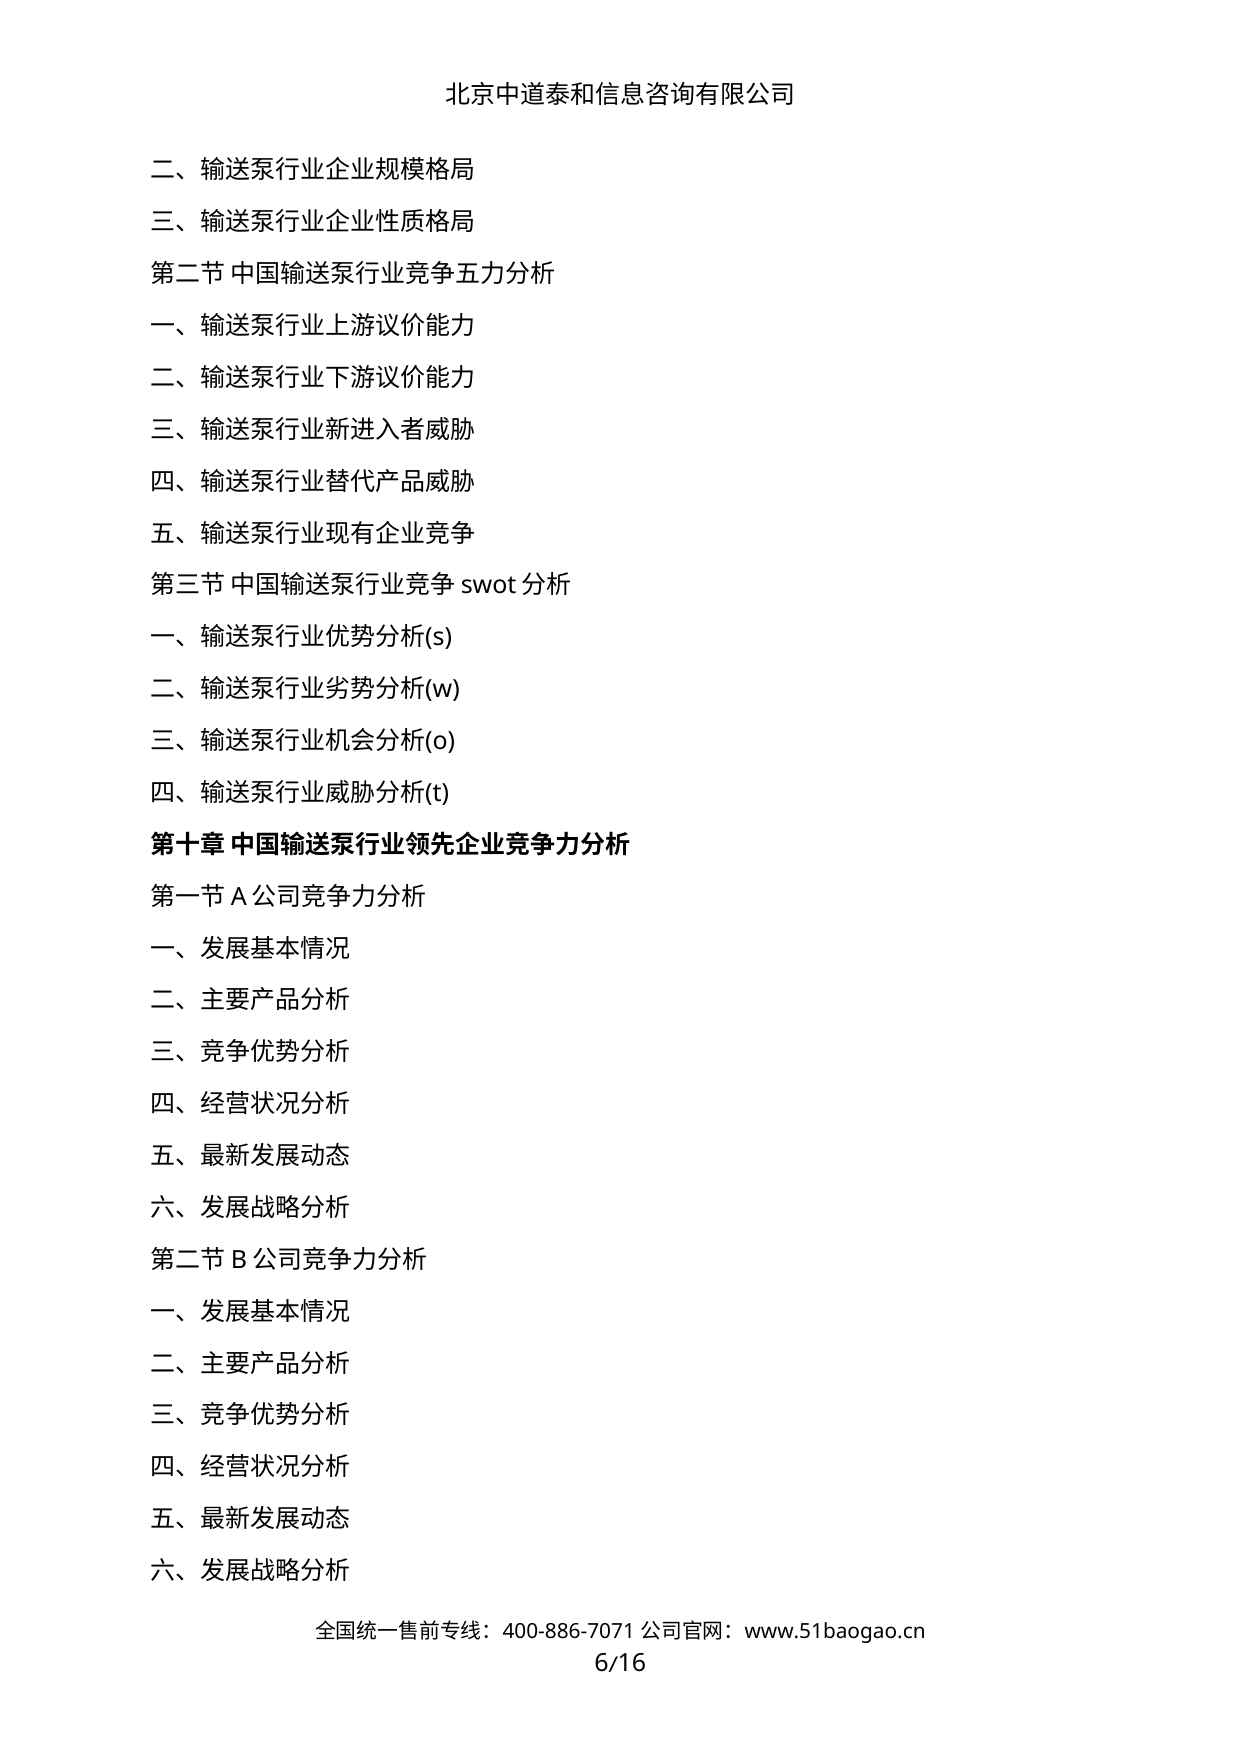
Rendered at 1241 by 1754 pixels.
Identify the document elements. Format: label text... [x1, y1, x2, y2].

text 四、经营状况分析 [150, 1447, 1090, 1483]
text 二、输送泵行业企业规模格局 [150, 150, 1090, 186]
text 四、经营状况分析 [150, 1084, 1090, 1120]
text 三、竞争优势分析 [150, 1032, 1090, 1068]
text 三、输送泵行业企业性质格局 [150, 202, 1090, 238]
text 二、输送泵行业下游议价能力 [150, 357, 1090, 394]
text 六、发展战略分析 [150, 1551, 1090, 1587]
text 一、输送泵行业优势分析(s) [150, 617, 1090, 653]
text 第二节 中国输送泵行业竞争五力分析 [150, 254, 1090, 290]
text 三、输送泵行业机会分析(o) [150, 721, 1090, 757]
text 二、输送泵行业劣势分析(w) [150, 669, 1090, 705]
text 第三节 中国输送泵行业竞争swot分析 [150, 565, 1090, 601]
text 二、主要产品分析 [150, 1343, 1090, 1379]
text 五、最新发展动态 [150, 1499, 1090, 1535]
text 六、发展战略分析 [150, 1187, 1090, 1224]
text 四、输送泵行业替代产品威胁 [150, 461, 1090, 497]
text 第一节 A公司竞争力分析 [150, 876, 1090, 912]
text 三、竞争优势分析 [150, 1395, 1090, 1431]
text 四、输送泵行业威胁分析(t) [150, 772, 1090, 809]
text 第二节 B公司竞争力分析 [150, 1239, 1090, 1276]
text 五、最新发展动态 [150, 1136, 1090, 1172]
text 一、发展基本情况 [150, 1291, 1090, 1327]
text 一、发展基本情况 [150, 928, 1090, 964]
text 五、输送泵行业现有企业竞争 [150, 513, 1090, 549]
text 一、输送泵行业上游议价能力 [150, 306, 1090, 342]
text 二、主要产品分析 [150, 980, 1090, 1016]
text 三、输送泵行业新进入者威胁 [150, 409, 1090, 446]
text 第十章 中国输送泵行业领先企业竞争力分析 [150, 824, 1090, 861]
